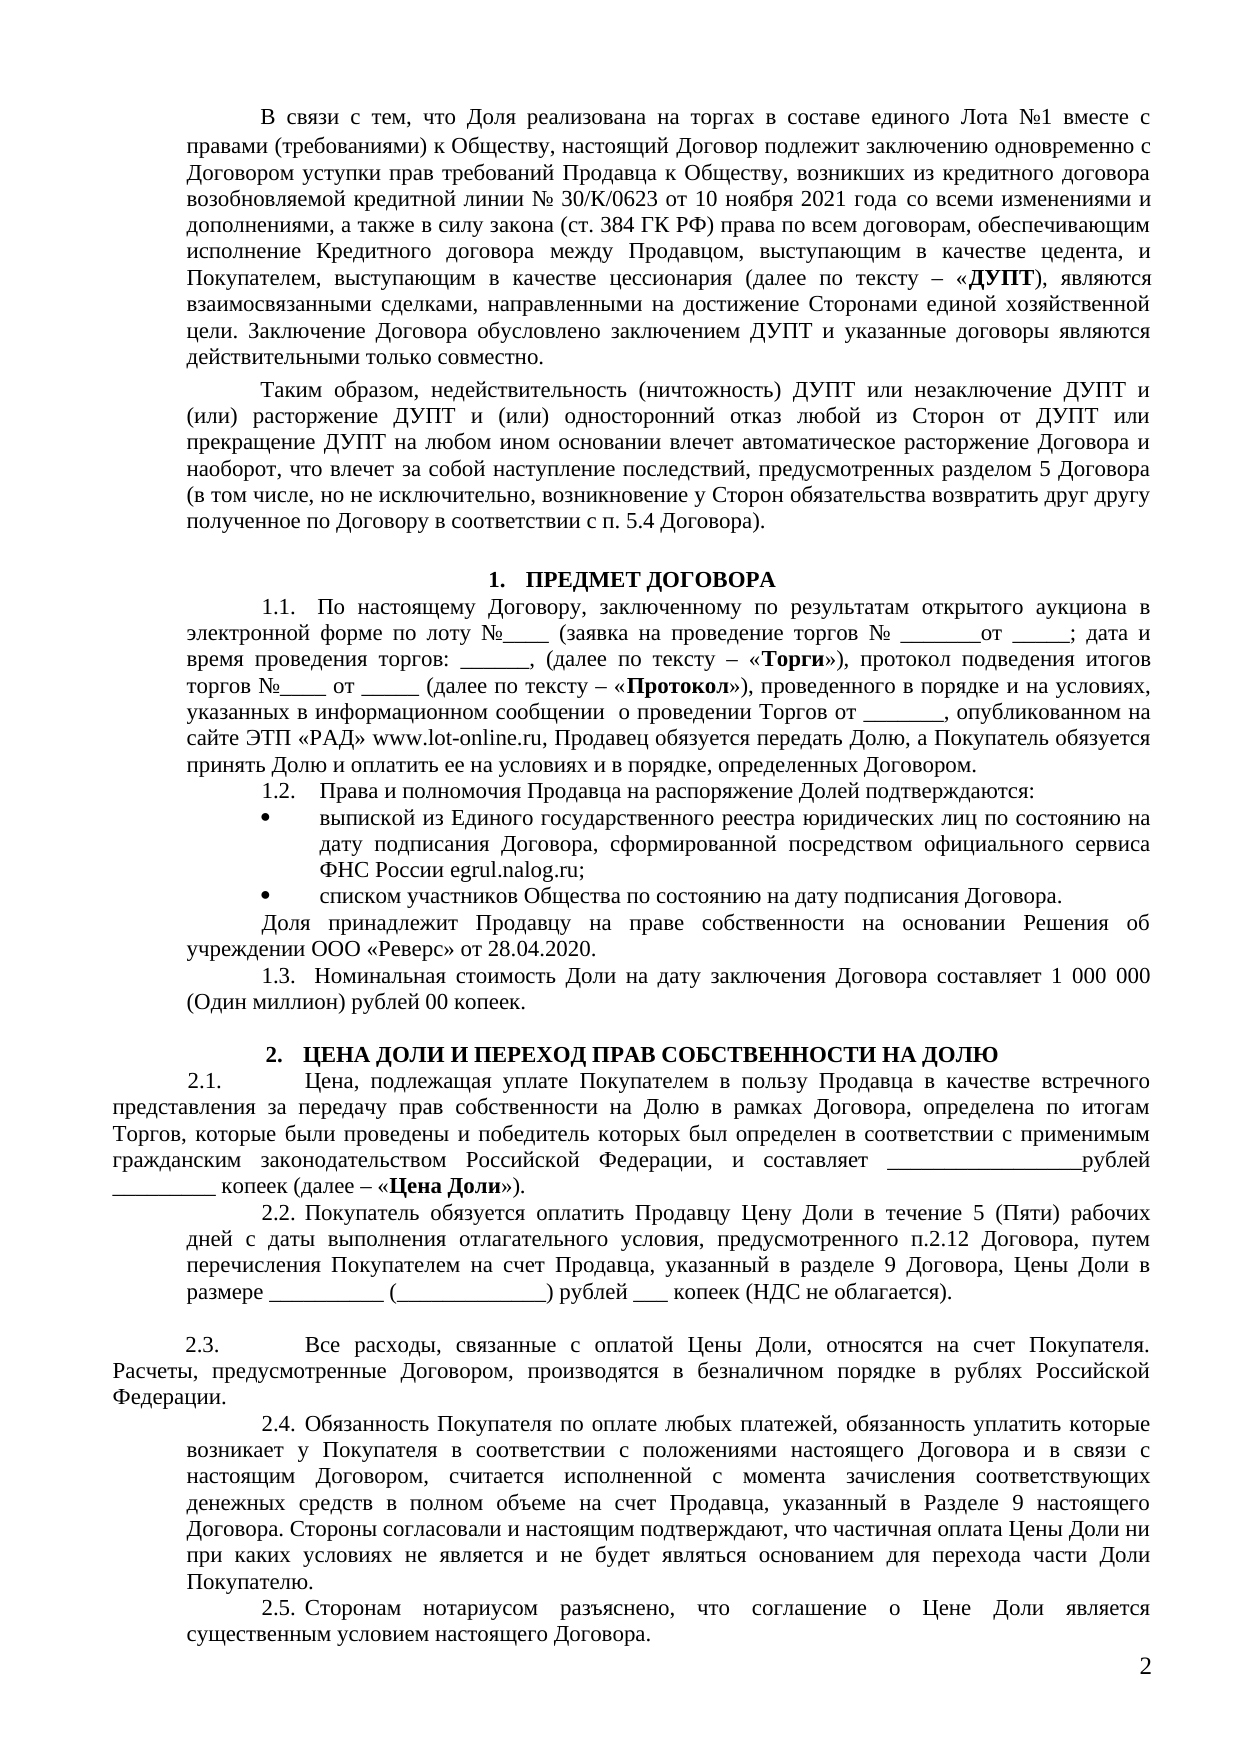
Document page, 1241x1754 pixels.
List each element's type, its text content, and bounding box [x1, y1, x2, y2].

list ЦЕНА ДОЛИ И ПЕРЕХОД ПРАВ СОБСТВЕННОСТИ НА ДОЛЮ [112, 1041, 1152, 1067]
list Номинальная стоимость Доли на дату заключения Договора составляет 1 000 000 (Один миллион) рублей 00 копеек. [186, 962, 1152, 1014]
list Обязанность Покупателя по оплате любых платежей, обязанность уплатить которые возникает у Покупателя в соответствии с положениями настоящего Договора и в связи с настоящим Договором, считается исполненной с момента зачисления соответствующих денежных средств в полном объеме на счет Продавца, указанный в Разделе 9 настоящего Договора. Стороны согласовали и настоящим подтверждают, что частичная оплата Цены Доли ни при каких условиях не является и не будет являться основанием для перехода части Доли Покупателю. [186, 1410, 1152, 1594]
list Сторонам нотариусом разъяснено, что соглашение о Цене Доли является существенным условием настоящего Договора. [186, 1594, 1152, 1647]
list Покупатель обязуется оплатить Продавцу Цену Доли в течение 5 (Пяти) рабочих дней с даты выполнения отлагательного условия, предусмотренного п.2.12 Договора, путем перечисления Покупателем на счет Продавца, указанный в разделе 9 Договора, Цены Доли в размере __________ (_____________) рублей ___ копеек (НДС не облагается). [186, 1199, 1152, 1304]
text В связи с тем, что Доля реализована на торгах в составе единого Лота №1 вместе с правами (требованиями) к Обществу, настоящий Договор подлежит заключению одновременно с Договором уступки прав требований Продавца к Обществу, возникших из кредитного договора возобновляемой кредитной линии № 30/К/0623 от 10 ноября 2021 года со всеми изменениями и дополнениями, а также в силу закона (ст. 384 ГК РФ) права по всем договорам, обеспечивающим исполнение Кредитного договора между Продавцом, выступающим в качестве цедента, и Покупателем, выступающим в качестве цессионария (далее по тексту – «ДУПТ), являются взаимосвязанными сделками, направленными на достижение Сторонами единой хозяйственной цели. Заключение Договора обусловлено заключением ДУПТ и указанные договоры являются действительными только совместно. [186, 103, 1152, 369]
list Цена, подлежащая уплате Покупателем в пользу Продавца в качестве встречного представления за передачу прав собственности на Долю в рамках Договора, определена по итогам Торгов, которые были проведены и победитель которых был определен в соответствии с применимым гражданским законодательством Российской Федерации, и составляет _________________рублей _________ копеек (далее – «Цена Доли»). [112, 1067, 1152, 1199]
list списком участников Общества по состоянию на дату подписания Договора. [261, 883, 1152, 909]
text Таким образом, недействительность (ничтожность) ДУПТ или незаключение ДУПТ и (или) расторжение ДУПТ и (или) односторонний отказ любой из Сторон от ДУПТ или прекращение ДУПТ на любом ином основании влечет автоматическое расторжение Договора и наоборот, что влечет за собой наступление последствий, предусмотренных разделом 5 Договора (в том числе, но не исключительно, возникновение у Сторон обязательства возвратить друг другу полученное по Договору в соответствии с п. 5.4 Договора). [186, 376, 1152, 534]
list Права и полномочия Продавца на распоряжение Долей подтверждаются: [186, 777, 1152, 803]
list По настоящему Договору, заключенному по результатам открытого аукциона в электронной форме по лоту №____ (заявка на проведение торгов № _______от _____; дата и время проведения торгов: ______, (далее по тексту – «Торги»), протокол подведения итогов торгов №____ от _____ (далее по тексту – «Протокол»), проведенного в порядке и на условиях, указанных в информационном сообщении о проведении Торгов от _______, опубликованном на сайте ЭТП «РАД» www.lot-online.ru, Продавец обязуется передать Долю, а Покупатель обязуется принять Долю и оплатить ее на условиях и в порядке, определенных Договором. [186, 593, 1152, 777]
text Доля принадлежит Продавцу на праве собственности на основании Решения об учреждении ООО «Реверс» от 28.04.2020. [186, 909, 1152, 962]
list выпиской из Единого государственного реестра юридических лиц по состоянию на дату подписания Договора, сформированной посредством официального сервиса ФНС России egrul.nalog.ru; [261, 803, 1152, 883]
list ПРЕДМЕТ ДОГОВОРА [112, 566, 1152, 593]
list Все расходы, связанные с оплатой Цены Доли, относятся на счет Покупателя. Расчеты, предусмотренные Договором, производятся в безналичном порядке в рублях Российской Федерации. [112, 1331, 1152, 1410]
